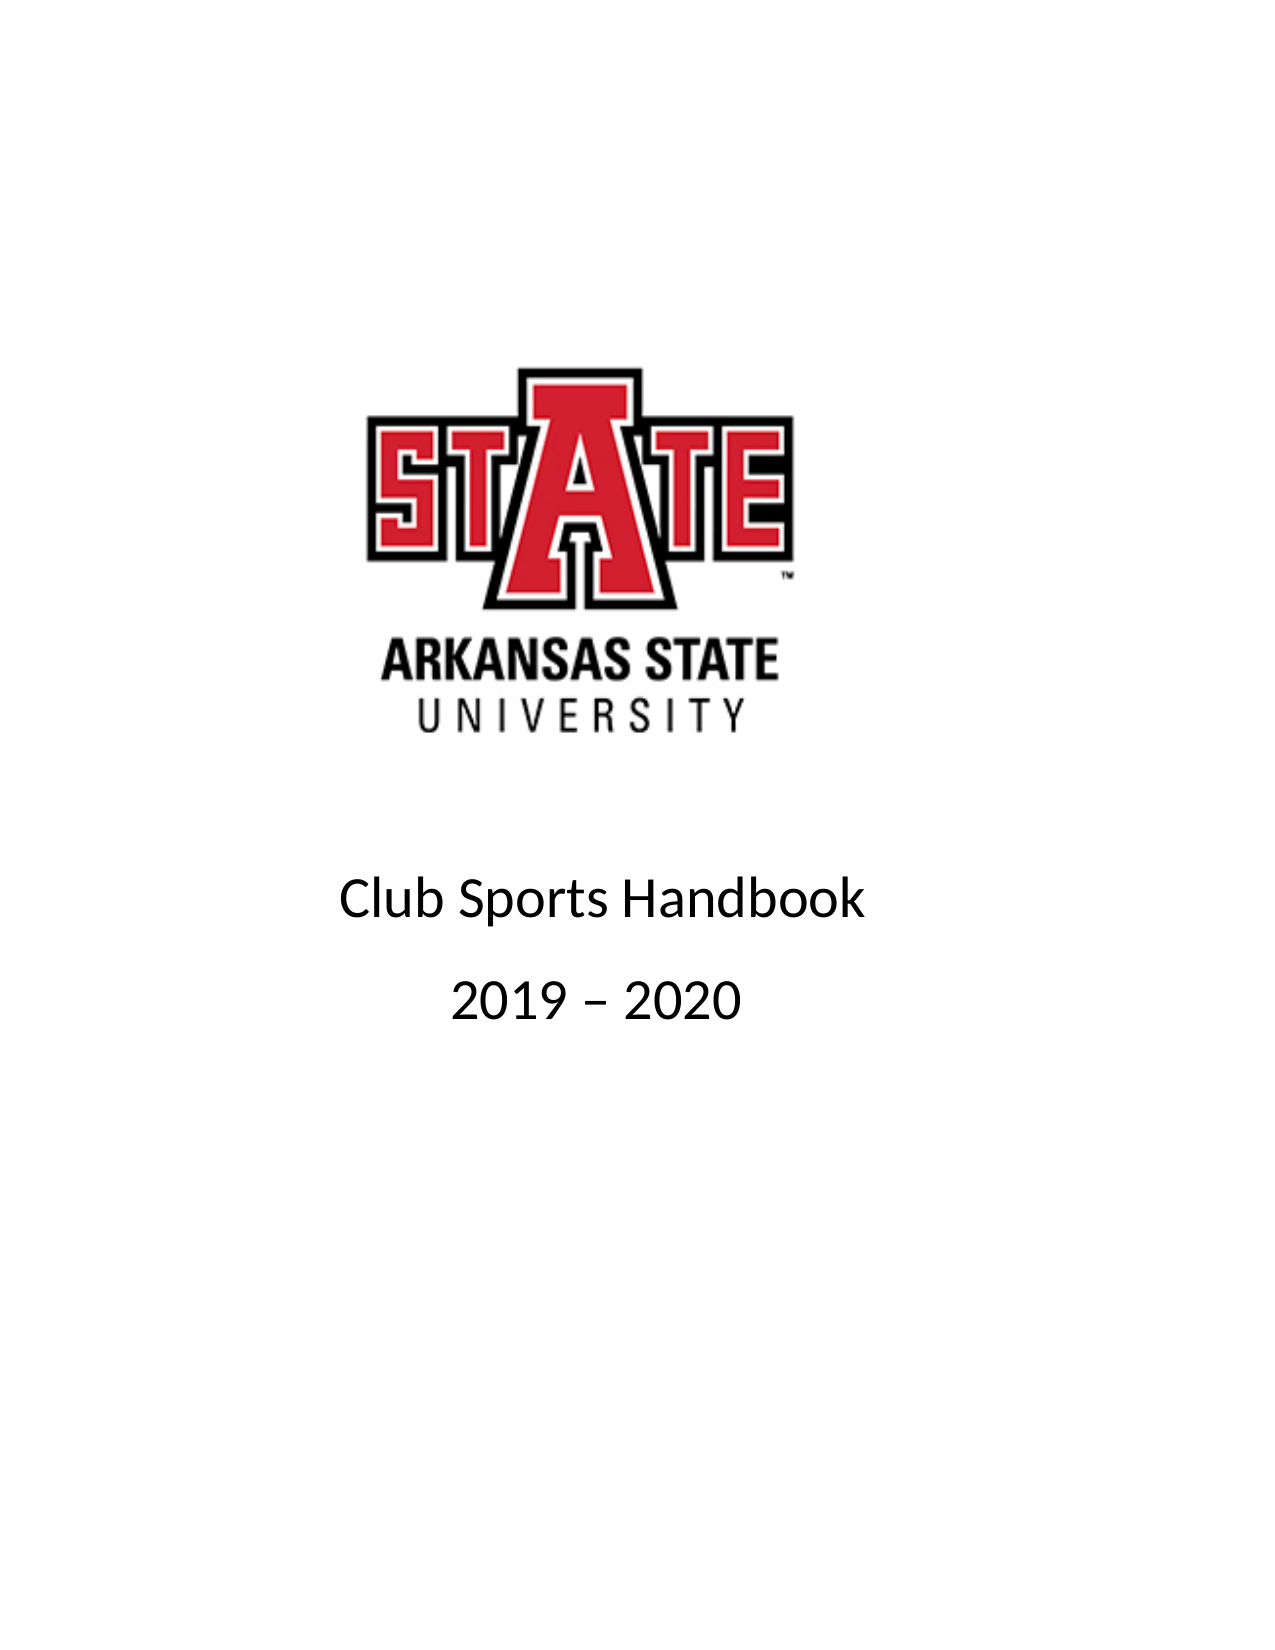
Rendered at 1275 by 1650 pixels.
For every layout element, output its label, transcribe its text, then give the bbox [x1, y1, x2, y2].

text Club Sports Handbook [150, 860, 1125, 932]
text 2019 – 2020 [375, 963, 1125, 1034]
picture [225, 287, 899, 783]
